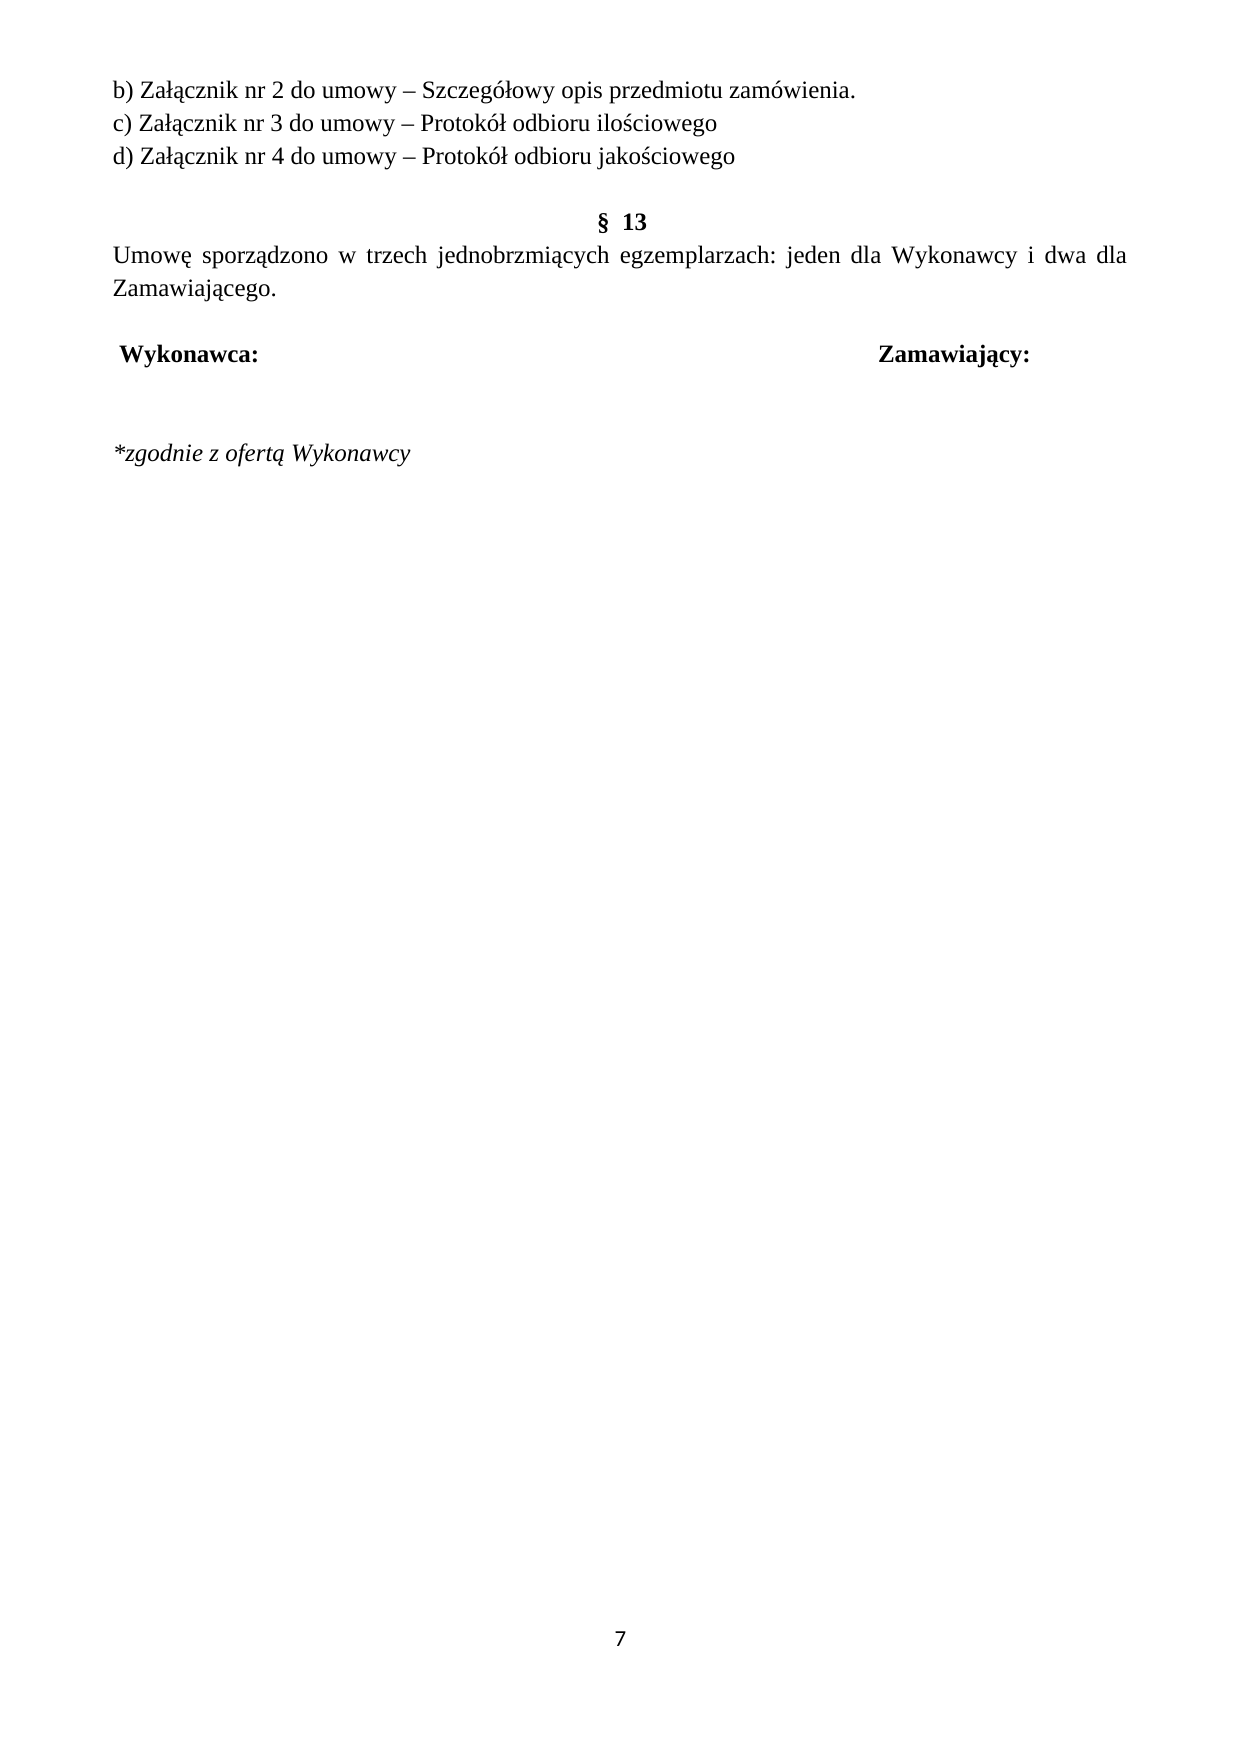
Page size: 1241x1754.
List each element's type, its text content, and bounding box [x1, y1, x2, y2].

text *zgodnie z ofertą Wykonawcy [113, 438, 1128, 467]
text Wykonawca: Zamawiający: [113, 339, 1128, 368]
text d) Załącznik nr 4 do umowy – Protokół odbioru jakościowego [113, 141, 1128, 170]
text § 13 [113, 207, 1131, 236]
text b) Załącznik nr 2 do umowy – Szczegółowy opis przedmiotu zamówienia. [113, 75, 1128, 104]
text c) Załącznik nr 3 do umowy – Protokół odbioru ilościowego [113, 108, 1128, 137]
text Umowę sporządzono w trzech jednobrzmiących egzemplarzach: jeden dla Wykonawcy i dwa dla Zamawiającego. [112, 240, 1128, 302]
